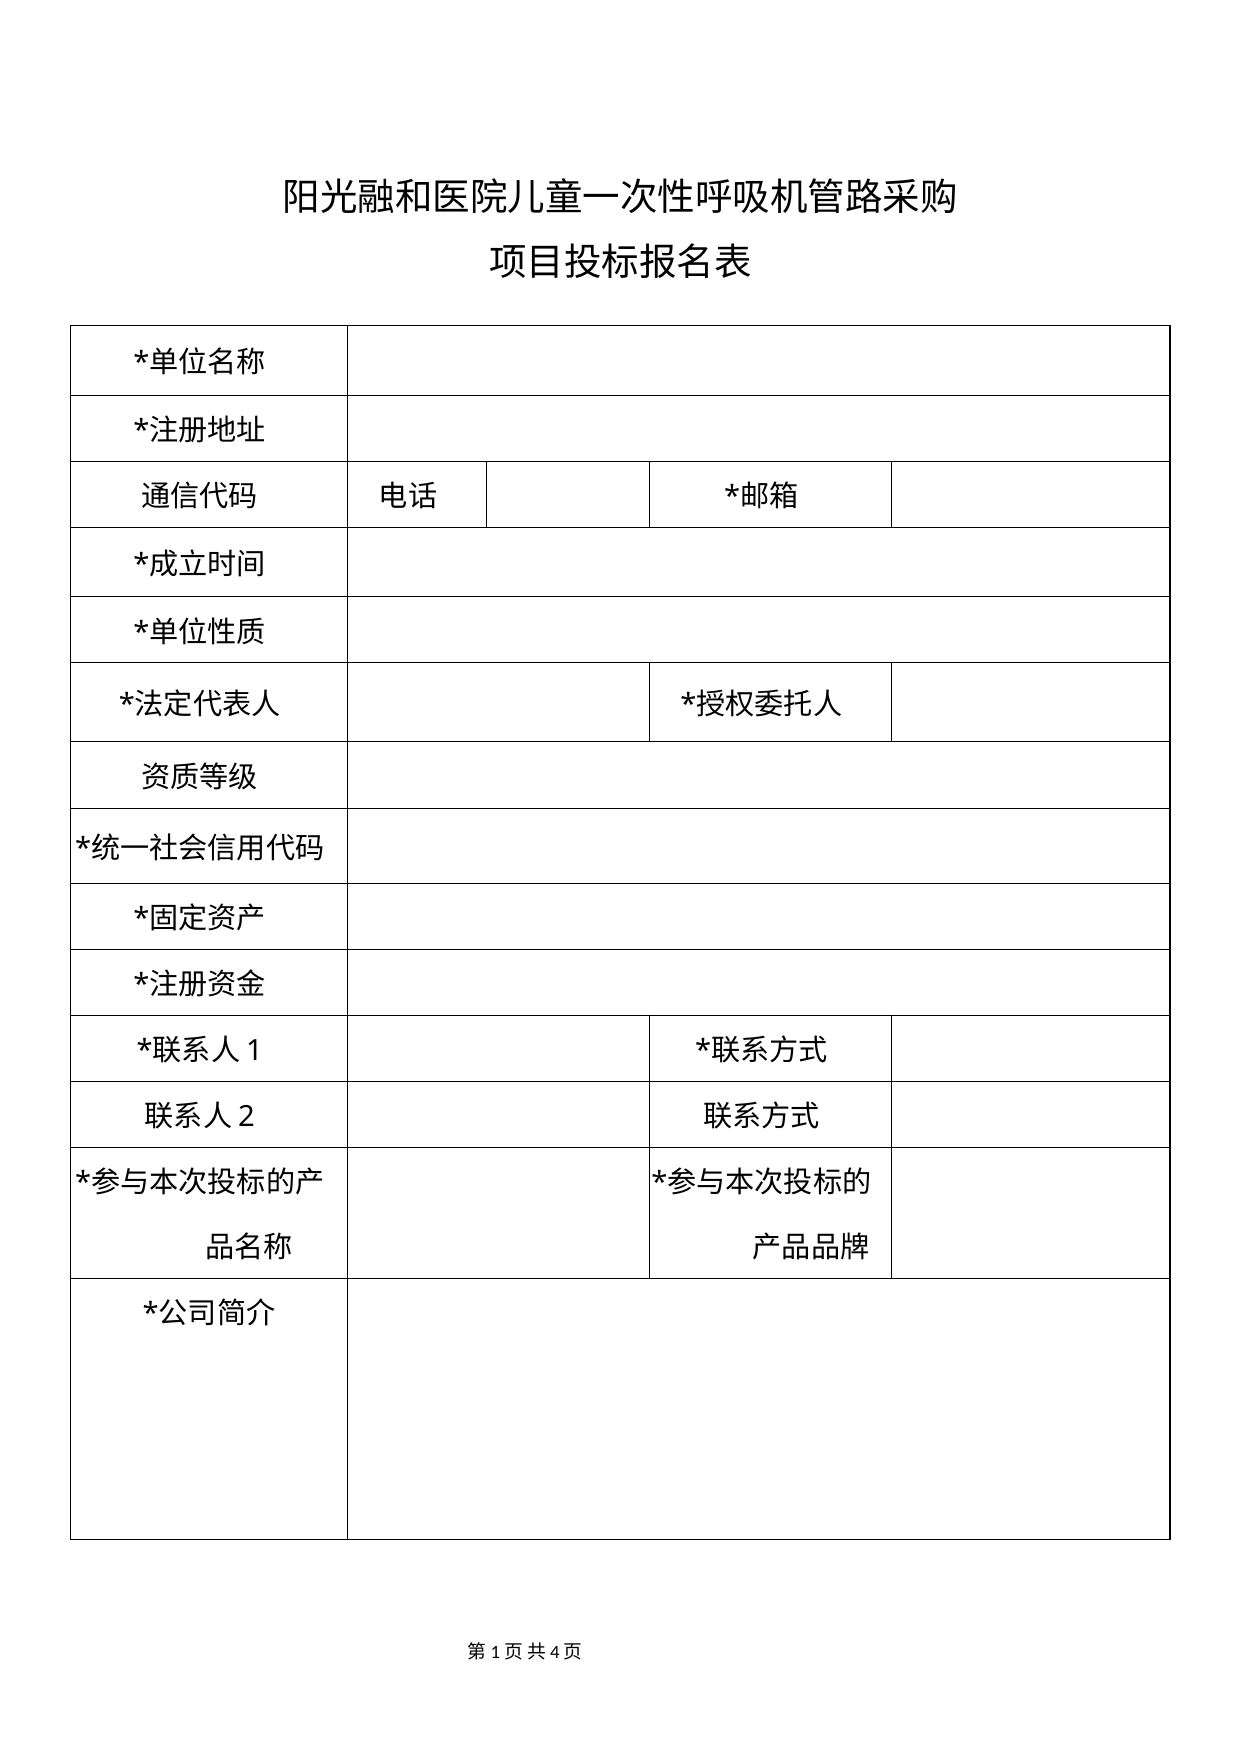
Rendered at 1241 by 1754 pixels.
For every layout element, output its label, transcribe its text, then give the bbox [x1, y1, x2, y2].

table_cell [348, 1148, 649, 1278]
table_cell *授权委托人 [650, 663, 891, 741]
table_cell [348, 809, 1169, 882]
table_cell [348, 1279, 1169, 1539]
table_cell *联系方式 [650, 1016, 891, 1081]
table_cell *单位性质 [71, 597, 347, 662]
table_cell [892, 1148, 1169, 1278]
table_cell *邮箱 [650, 462, 891, 527]
table_cell *法定代表人 [71, 663, 347, 741]
table_cell [487, 462, 649, 527]
table_cell *统一社会信用代码 [71, 809, 347, 882]
table_cell *联系人1 [71, 1016, 347, 1081]
table_cell 联系方式 [650, 1082, 891, 1147]
table_cell [348, 1082, 649, 1147]
table_cell 电话 [348, 462, 486, 527]
table_cell *注册资金 [71, 950, 347, 1014]
table_header [348, 326, 1169, 394]
text 项目投标报名表 [187, 227, 1053, 292]
table_cell *参与本次投标的产品名称 [71, 1148, 347, 1278]
table_cell *注册地址 [71, 396, 347, 461]
text 阳光融和医院儿童一次性呼吸机管路采购 [187, 162, 1053, 227]
table_cell *参与本次投标的产品品牌 [650, 1148, 891, 1278]
table_cell [348, 950, 1169, 1014]
table_cell [348, 742, 1169, 807]
table_cell [892, 1082, 1169, 1147]
table_cell *固定资产 [71, 884, 347, 948]
table_cell [348, 597, 1169, 662]
table_cell [348, 396, 1169, 461]
table_cell *成立时间 [71, 528, 347, 596]
table_cell [892, 663, 1169, 741]
table_cell [348, 528, 1169, 596]
table_cell *公司简介 [71, 1279, 347, 1539]
table_cell 通信代码 [71, 462, 347, 527]
table_cell [348, 663, 649, 741]
table_cell 资质等级 [71, 742, 347, 807]
table_cell [348, 1016, 649, 1081]
table_cell 联系人2 [71, 1082, 347, 1147]
table_header *单位名称 [71, 326, 347, 394]
table_cell [348, 884, 1169, 948]
table_cell [892, 1016, 1169, 1081]
table_cell [892, 462, 1169, 527]
